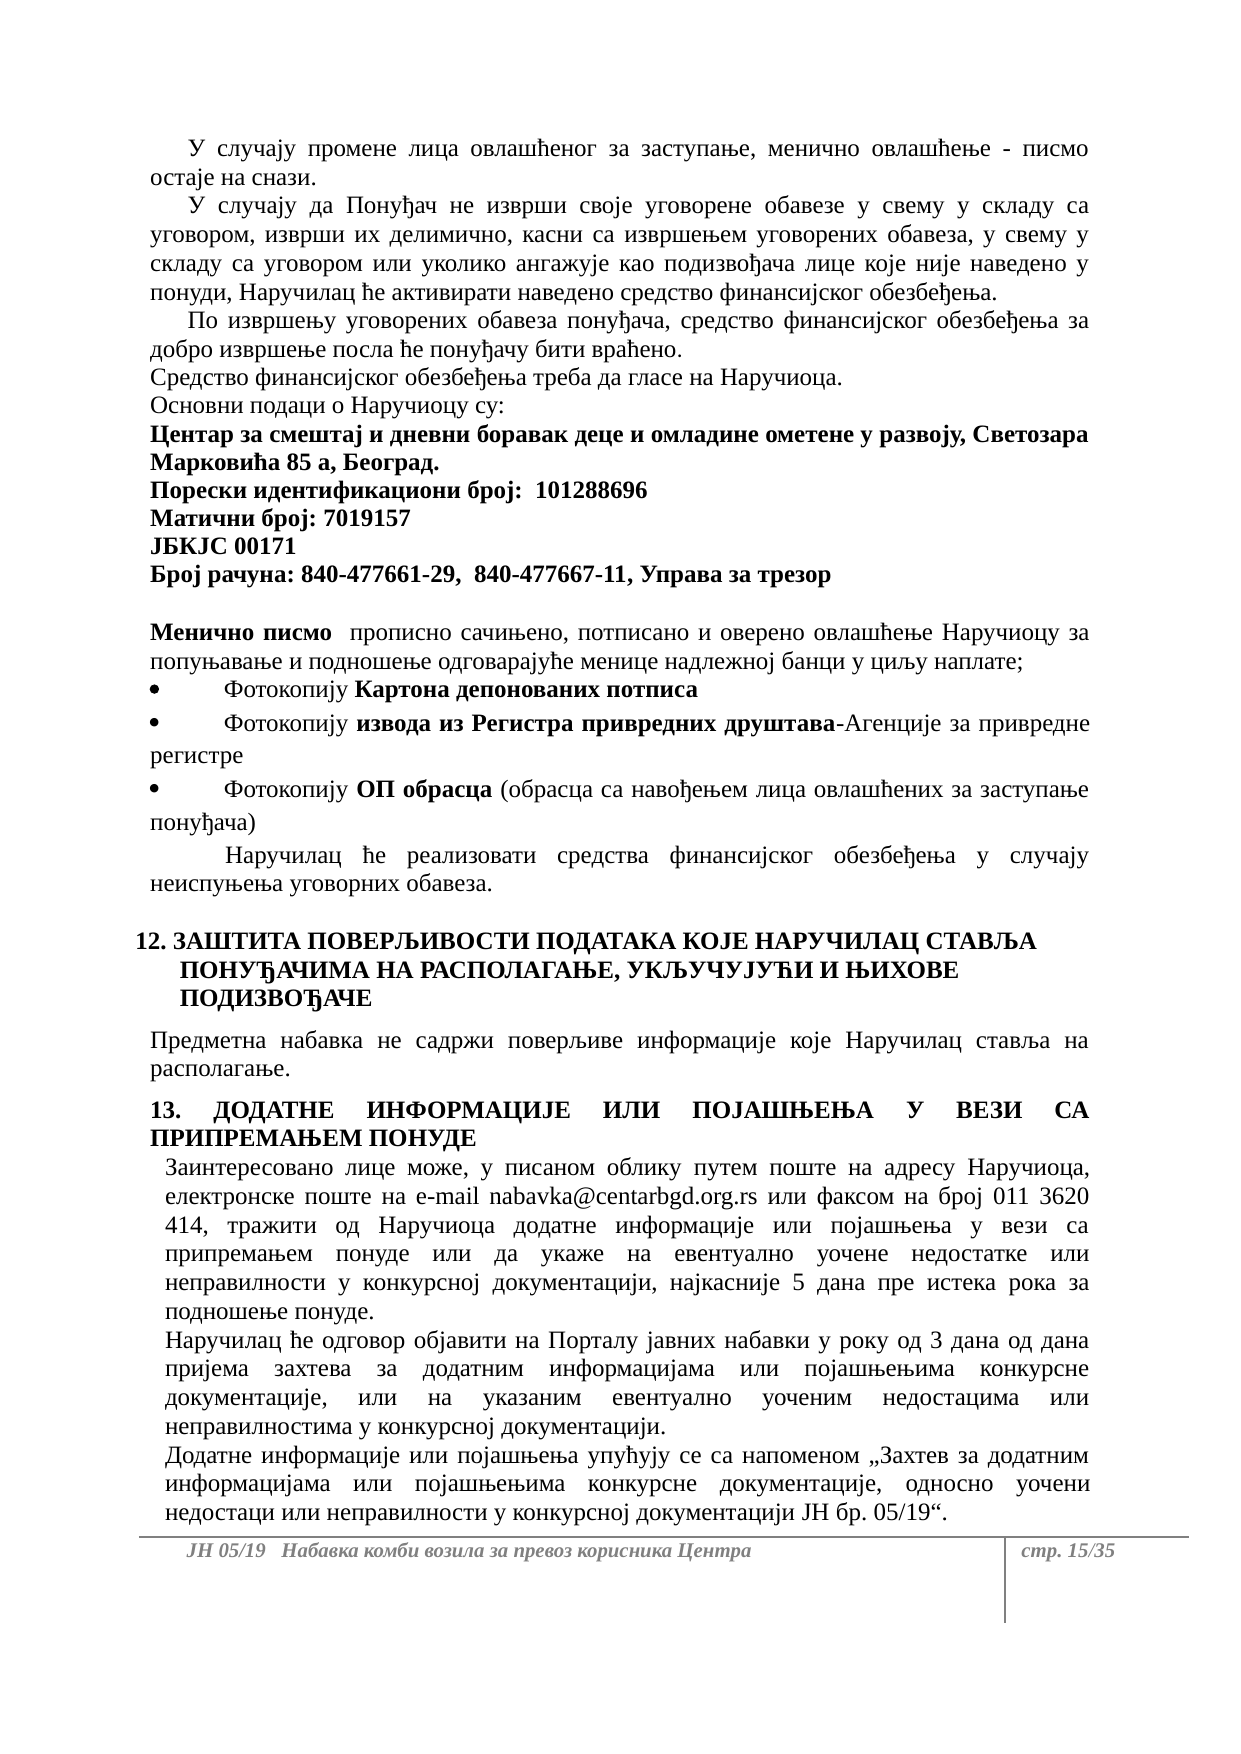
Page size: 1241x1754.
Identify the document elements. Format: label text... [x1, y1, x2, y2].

text 12. ЗАШТИТА ПОВЕРЉИВОСТИ ПОДАТАКА КОЈЕ НАРУЧИЛАЦ СТАВЉА ПОНУЂАЧИМА НА РАСПОЛАГАЊЕ, УКЉУЧУЈУЋИ И ЊИХОВЕ ПОДИЗВОЂАЧЕ [135, 926, 1090, 1012]
text Основни подаци о Наручиоцу су: [150, 391, 1090, 419]
text Наручилац ће одговор објавити на Порталу јавних набавки у року од 3 дана од дана пријема захтева за додатним информацијама или појашњењима конкурсне документације, или на указаним евентуално уоченим недостацима или неправилностима у конкурсној документацији. [165, 1325, 1090, 1440]
list Фотокопију ОП обрасца (обрасца са навођењем лица овлашћених за заступање понуђача) [150, 774, 1090, 835]
text Средство финансијског обезбеђења треба да гласе на Наручиоца. [150, 363, 1090, 391]
text Матични број: 7019157 [150, 504, 1090, 532]
text Предметна набавка не садржи поверљиве информације које Наручилац ставља на располагање. [150, 1025, 1090, 1082]
text Порески идентификациони број: 101288696 [150, 476, 1090, 504]
text ЈБКЈС 00171 [150, 532, 1090, 560]
text Менично писмо прописно сачињено, потписано и оверено овлашћење Наручиоцу за попуњавање и подношење одговарајуће менице надлежној банци у циљу наплате; [150, 617, 1090, 674]
text 13. ДОДАТНЕ ИНФОРМАЦИЈЕ ИЛИ ПОЈАШЊЕЊА У ВЕЗИ СА ПРИПРЕМАЊЕМ ПОНУДЕ [150, 1095, 1090, 1152]
text Додатне информације или појашњења упућују се са напоменом „Захтев за додатним информацијама или појашњењима конкурсне документације, односно уочени недостаци или неправилности у конкурсној документацији ЈН бр. 05/19“. [165, 1440, 1090, 1526]
text Заинтересовано лице може, у писаном облику путем поште на адресу Наручиоца, електронске поште на e-mail nabavka@centarbgd.org.rs или факсом на број 011 3620 414, тражити од Наручиоца додатне информације или појашњења у вези са припремањем понуде или да укаже на евентуално уочене недостатке или неправилности у конкурсној документацији, најкасније 5 дана пре истека рока за подношење понуде. [165, 1152, 1090, 1325]
text По извршењу уговорених обавеза понуђача, средство финансијског обезбеђења за добро извршење посла ће понуђачу бити враћено. [150, 305, 1090, 363]
text Наручилац ће реализовати средства финансијског обезбеђења у случају неиспуњења уговорних обавеза. [150, 840, 1090, 897]
text У случају промене лица овлашћеног за заступање, менично овлашћење - писмо остаје на снази. [150, 133, 1090, 190]
text Број рачуна: 840-477661-29, 840-477667-11, Управа за трезор [150, 560, 1090, 588]
list Фотокопију Картона депонованих потписа [150, 674, 1090, 703]
text Центар за смештај и дневни боравак деце и омладине ометене у развоју, Светозара Марковића 85 а, Београд. [150, 419, 1090, 476]
text У случају да Понуђач не изврши своје уговорене обавезе у свему у складу са уговором, изврши их делимично, касни са извршењем уговорених обавеза, у свему у складу са уговором или уколико ангажује као подизвођача лице које није наведено у понуди, Наручилац ће активирати наведено средство финансијског обезбеђења. [150, 190, 1090, 305]
list Фотокопију извода из Регистра привредних друштава-Агенције за привредне регистре [150, 708, 1090, 769]
